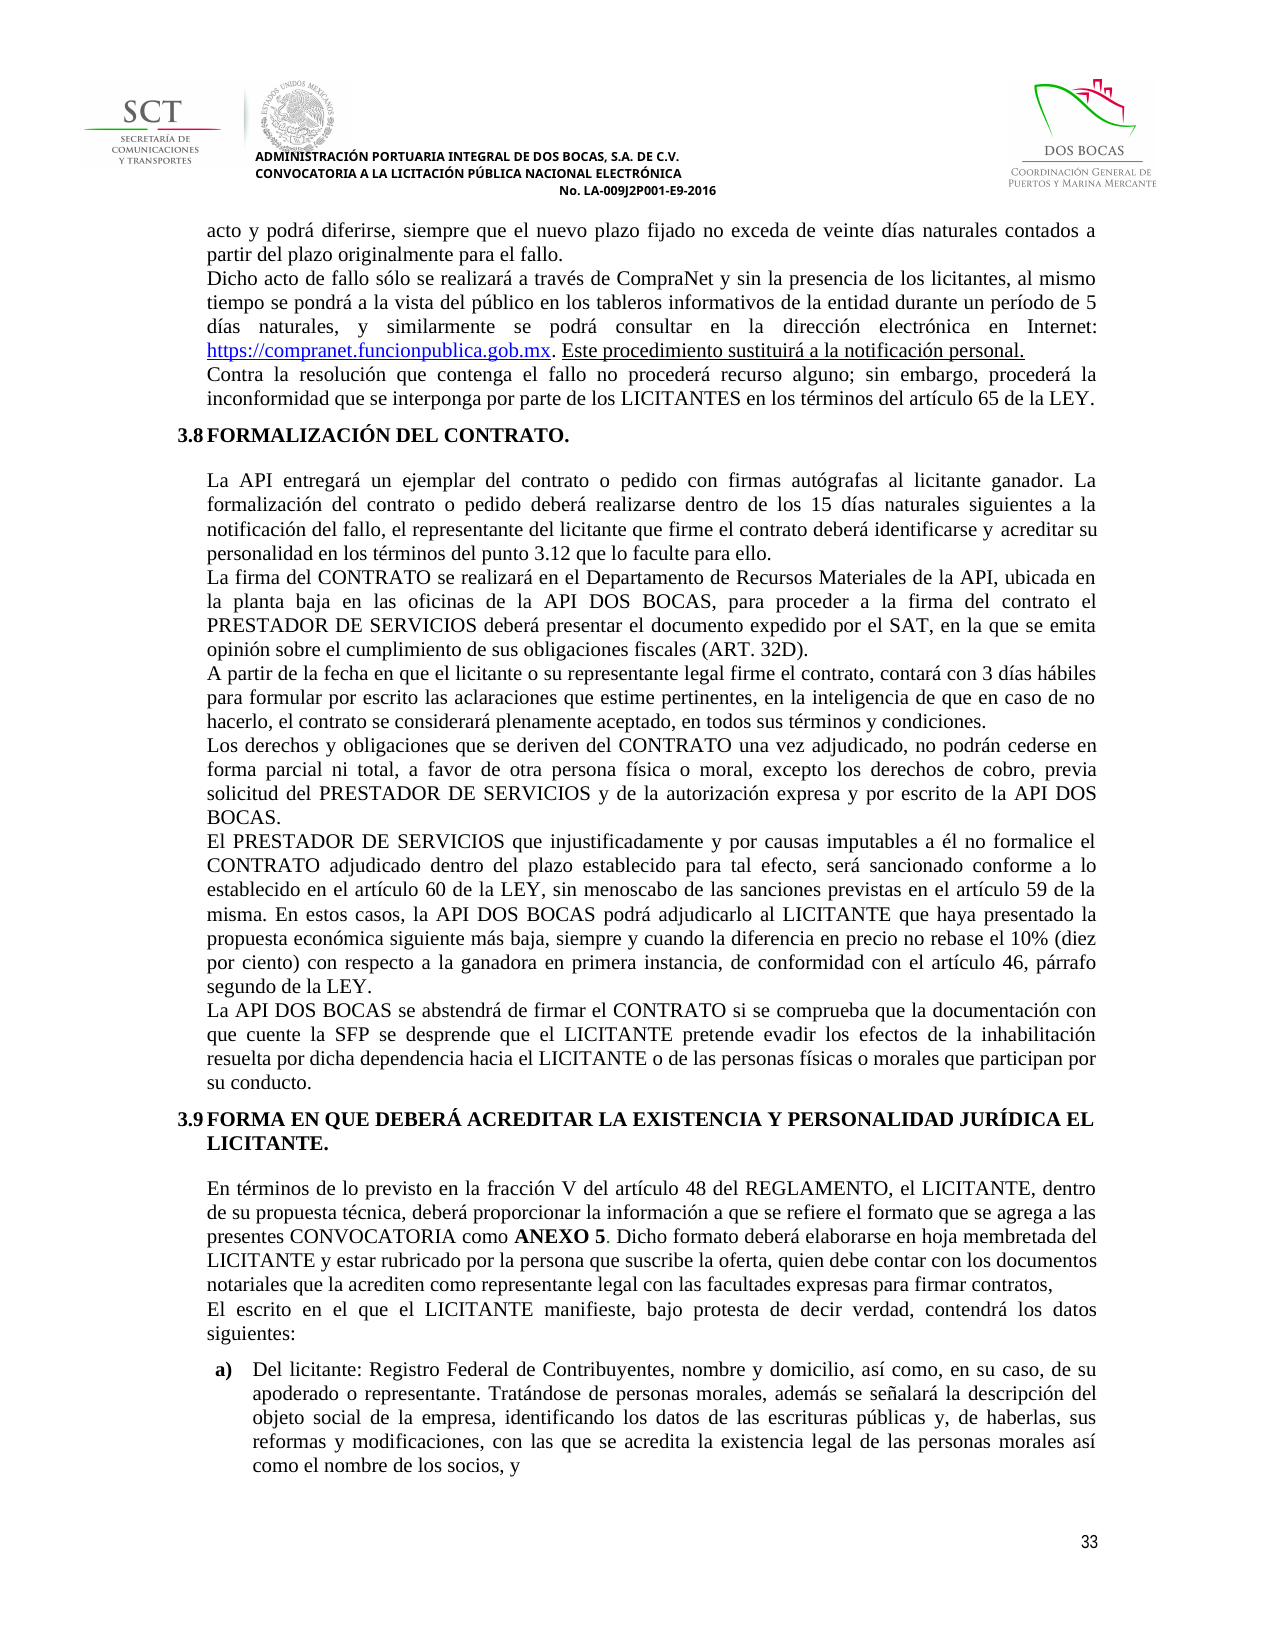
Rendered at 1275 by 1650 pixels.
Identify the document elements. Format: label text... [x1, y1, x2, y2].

picture [1008, 79, 1157, 189]
list 3.9 FORMA EN QUE DEBERÁ ACREDITAR LA EXISTENCIA Y PERSONALIDAD JURÍDICA EL LICITANTE. [177, 1106, 1098, 1154]
list Los derechos y obligaciones que se deriven del CONTRATO una vez adjudicado, no podrán cederse en forma parcial ni total, a favor de otra persona física o moral, excepto los derechos de cobro, previa solicitud del PRESTADOR DE SERVICIOS y de la autorización expresa y por escrito de la API DOS BOCAS. [207, 733, 1098, 829]
list A partir de la fecha en que el licitante o su representante legal firme el contrato, contará con 3 días hábiles para formular por escrito las aclaraciones que estime pertinentes, en la inteligencia de que en caso de no hacerlo, el contrato se considerará plenamente aceptado, en todos sus términos y condiciones. [207, 661, 1098, 733]
picture [80, 79, 354, 167]
list 3.8 FORMALIZACIÓN DEL CONTRATO. [177, 423, 1098, 447]
list Dicho acto de fallo sólo se realizará a través de CompraNet y sin la presencia de los licitantes, al mismo tiempo se pondrá a la vista del público en los tableros informativos de la entidad durante un período de 5 días naturales, y similarmente se podrá consultar en la dirección electrónica en Internet: https://compranet.funcionpublica.gob.mx. Este procedimiento sustituirá a la notificación personal. [207, 266, 1098, 362]
list La API entregará un ejemplar del contrato o pedido con firmas autógrafas al licitante ganador. La formalización del contrato o pedido deberá realizarse dentro de los 15 días naturales siguientes a la notificación del fallo, el representante del licitante que firme el contrato deberá identificarse y acreditar su personalidad en los términos del punto 3.12 que lo faculte para ello. [207, 468, 1098, 564]
list Del licitante: Registro Federal de Contribuyentes, nombre y domicilio, así como, en su caso, de su apoderado o representante. Tratándose de personas morales, además se señalará la descripción del objeto social de la empresa, identificando los datos de las escrituras públicas y, de haberlas, sus reformas y modificaciones, con las que se acredita la existencia legal de las personas morales así como el nombre de los socios, y [215, 1357, 1098, 1477]
list El PRESTADOR DE SERVICIOS que injustificadamente y por causas imputables a él no formalice el CONTRATO adjudicado dentro del plazo establecido para tal efecto, será sancionado conforme a lo establecido en el artículo 60 de la LEY, sin menoscabo de las sanciones previstas en el artículo 59 de la misma. En estos casos, la API DOS BOCAS podrá adjudicarlo al LICITANTE que haya presentado la propuesta económica siguiente más baja, siempre y cuando la diferencia en precio no rebase el 10% (diez por ciento) con respecto a la ganadora en primera instancia, de conformidad con el artículo 46, párrafo segundo de la LEY. [207, 829, 1098, 998]
list La API DOS BOCAS se abstendrá de firmar el CONTRATO si se comprueba que la documentación con que cuente la SFP se desprende que el LICITANTE pretende evadir los efectos de la inhabilitación resuelta por dicha dependencia hacia el LICITANTE o de las personas físicas o morales que participan por su conducto. [207, 998, 1098, 1094]
list Contra la resolución que contenga el fallo no procederá recurso alguno; sin embargo, procederá la inconformidad que se interponga por parte de los LICITANTES en los términos del artículo 65 de la LEY. [207, 362, 1098, 410]
list El escrito en el que el LICITANTE manifieste, bajo protesta de decir verdad, contendrá los datos siguientes: [207, 1296, 1098, 1344]
list En términos de lo previsto en la fracción V del artículo 48 del REGLAMENTO, el LICITANTE, dentro de su propuesta técnica, deberá proporcionar la información a que se refiere el formato que se agrega a las presentes CONVOCATORIA como ANEXO 5. Dicho formato deberá elaborarse en hoja membretada del LICITANTE y estar rubricado por la persona que suscribe la oferta, quien debe contar con los documentos notariales que la acrediten como representante legal con las facultades expresas para firmar contratos, [207, 1176, 1098, 1296]
list La firma del CONTRATO se realizará en el Departamento de Recursos Materiales de la API, ubicada en la planta baja en las oficinas de la API DOS BOCAS, para proceder a la firma del contrato el PRESTADOR DE SERVICIOS deberá presentar el documento expedido por el SAT, en la que se emita opinión sobre el cumplimiento de sus obligaciones fiscales (ART. 32D). [207, 564, 1098, 661]
